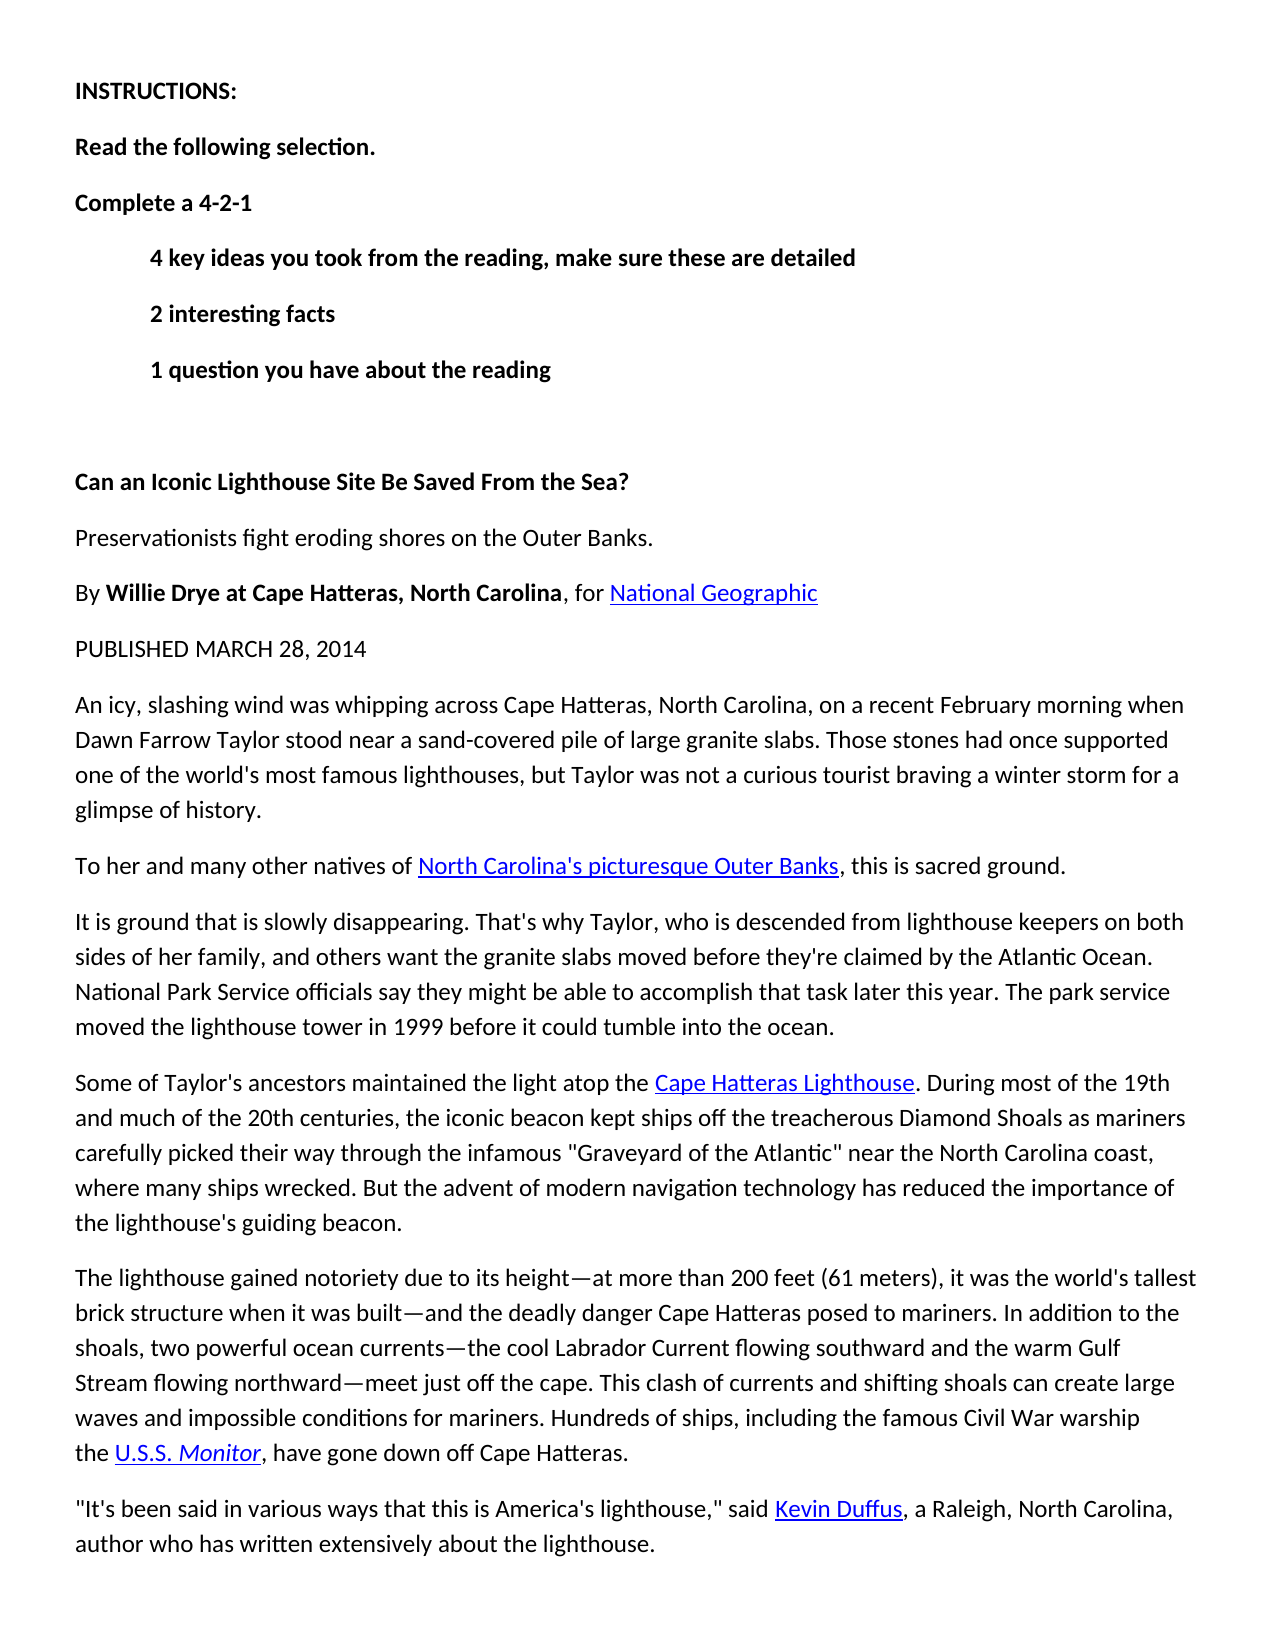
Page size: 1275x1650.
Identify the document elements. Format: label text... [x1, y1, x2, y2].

text "It's been said in various ways that this is America's lighthouse," said Kevin Duffus, a Raleigh, North Carolina, author who has written extensively about the lighthouse. [75, 1493, 1200, 1559]
text 1 question you have about the reading [75, 354, 1200, 385]
text It is ground that is slowly disappearing. That's why Taylor, who is descended from lighthouse keepers on both sides of her family, and others want the granite slabs moved before they're claimed by the Atlantic Ocean. National Park Service officials say they might be able to accomplish that task later this year. The park service moved the lighthouse tower in 1999 before it could tumble into the ocean. [75, 906, 1200, 1041]
text Complete a 4-2-1 [75, 187, 1200, 217]
text To her and many other natives of North Carolina's picturesque Outer Banks, this is sacred ground. [75, 850, 1200, 881]
text 2 interesting facts [75, 298, 1200, 329]
text Some of Taylor's ancestors maintained the light atop the Cape Hatteras Lighthouse. During most of the 19th and much of the 20th centuries, the iconic beacon kept ships off the treacherous Diamond Shoals as mariners carefully picked their way through the infamous "Graveyard of the Atlantic" near the North Carolina coast, where many ships wrecked. But the advent of modern navigation technology has reduced the importance of the lighthouse's guiding beacon. [75, 1067, 1200, 1237]
text 4 key ideas you took from the reading, make sure these are detailed [75, 242, 1200, 273]
text The lighthouse gained notoriety due to its height—at more than 200 feet (61 meters), it was the world's tallest brick structure when it was built—and the deadly danger Cape Hatteras posed to mariners. In addition to the shoals, two powerful ocean currents—the cool Labrador Current flowing southward and the warm Gulf Stream flowing northward—meet just off the cape. This clash of currents and shifting shoals can create large waves and impossible conditions for mariners. Hundreds of ships, including the famous Civil War warship the U.S.S. Monitor, have gone down off Cape Hatteras. [75, 1262, 1200, 1468]
text An icy, slashing wind was whipping across Cape Hatteras, North Carolina, on a recent February morning when Dawn Farrow Taylor stood near a sand-covered pile of large granite slabs. Those stones had once supported one of the world's most famous lighthouses, but Taylor was not a curious tourist braving a winter storm for a glimpse of history. [75, 689, 1200, 825]
text Preservationists fight eroding shores on the Outer Banks. [75, 522, 1200, 552]
text PUBLISHED MARCH 28, 2014 [75, 633, 1200, 664]
text By Willie Drye at Cape Hatteras, North Carolina, for National Geographic [75, 577, 1200, 608]
text Read the following selection. [75, 131, 1200, 161]
text INSTRUCTIONS: [75, 75, 1200, 106]
text Can an Iconic Lighthouse Site Be Saved From the Sea? [75, 466, 1200, 496]
